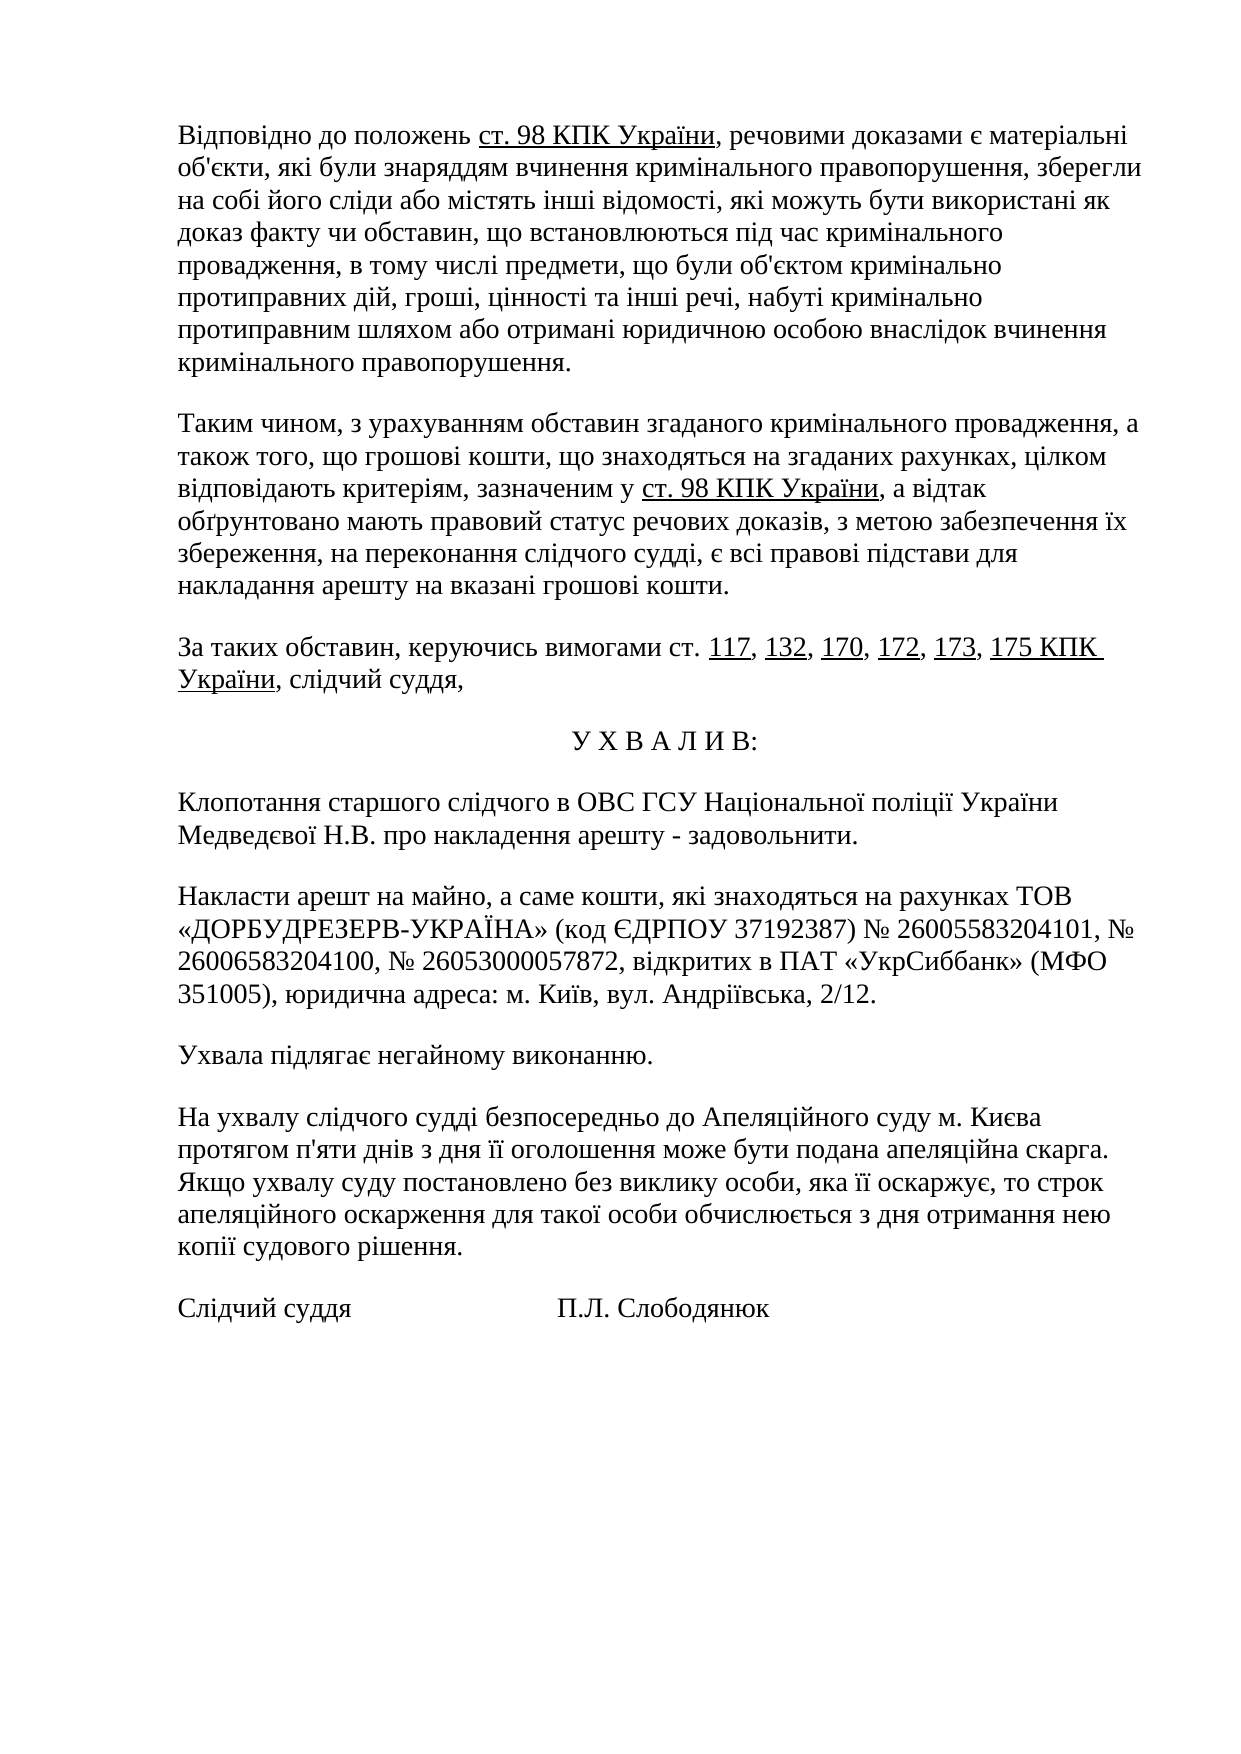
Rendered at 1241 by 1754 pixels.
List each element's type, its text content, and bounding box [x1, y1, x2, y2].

text У Х В А Л И В: [177, 724, 1152, 756]
text На ухвалу слідчого судді безпосередньо до Апеляційного суду м. Києва протягом п'яти днів з дня її оголошення може бути подана апеляційна скарга. Якщо ухвалу суду постановлено без виклику особи, яка її оскаржує, то строк апеляційного оскарження для такої особи обчислюється з дня отримання нею копії судового рішення. [177, 1100, 1152, 1262]
text Таким чином, з урахуванням обставин згаданого кримінального провадження, а також того, що грошові кошти, що знаходяться на згаданих рахунках, цілком відповідають критеріям, зазначеним у ст. 98 КПК України, а відтак обґрунтовано мають правовий статус речових доказів, з метою забезпечення їх збереження, на переконання слідчого судді, є всі правові підстави для накладання арешту на вказані грошові кошти. [177, 406, 1152, 601]
text За таких обставин, керуючись вимогами ст. 117, 132, 170, 172, 173, 175 КПК України, слідчий суддя, [177, 630, 1152, 695]
text Відповідно до положень ст. 98 КПК України, речовими доказами є матеріальні об'єкти, які були знаряддям вчинення кримінального правопорушення, зберегли на собі його сліди або містять інші відомості, які можуть бути використані як доказ факту чи обставин, що встановлюються під час кримінального провадження, в тому числі предмети, що були об'єктом кримінально протиправних дій, гроші, цінності та інші речі, набуті кримінально протиправним шляхом або отримані юридичною особою внаслідок вчинення кримінального правопорушення. [177, 118, 1152, 377]
text Накласти арешт на майно, а саме кошти, які знаходяться на рахунках ТОВ «ДОРБУДРЕЗЕРВ-УКРАЇНА» (код ЄДРПОУ 37192387) № 26005583204101, № 26006583204100, № 26053000057872, відкритих в ПАТ «УкрСиббанк» (МФО 351005), юридична адреса: м. Київ, вул. Андріївська, 2/12. [177, 879, 1152, 1009]
text Ухвала підлягає негайному виконанню. [177, 1038, 1152, 1071]
text Клопотання старшого слідчого в ОВС ГСУ Національної поліції України Медведєвої Н.В. про накладення арешту - задовольнити. [177, 786, 1152, 850]
text Слідчий суддя П.Л. Слободянюк [177, 1291, 1152, 1323]
